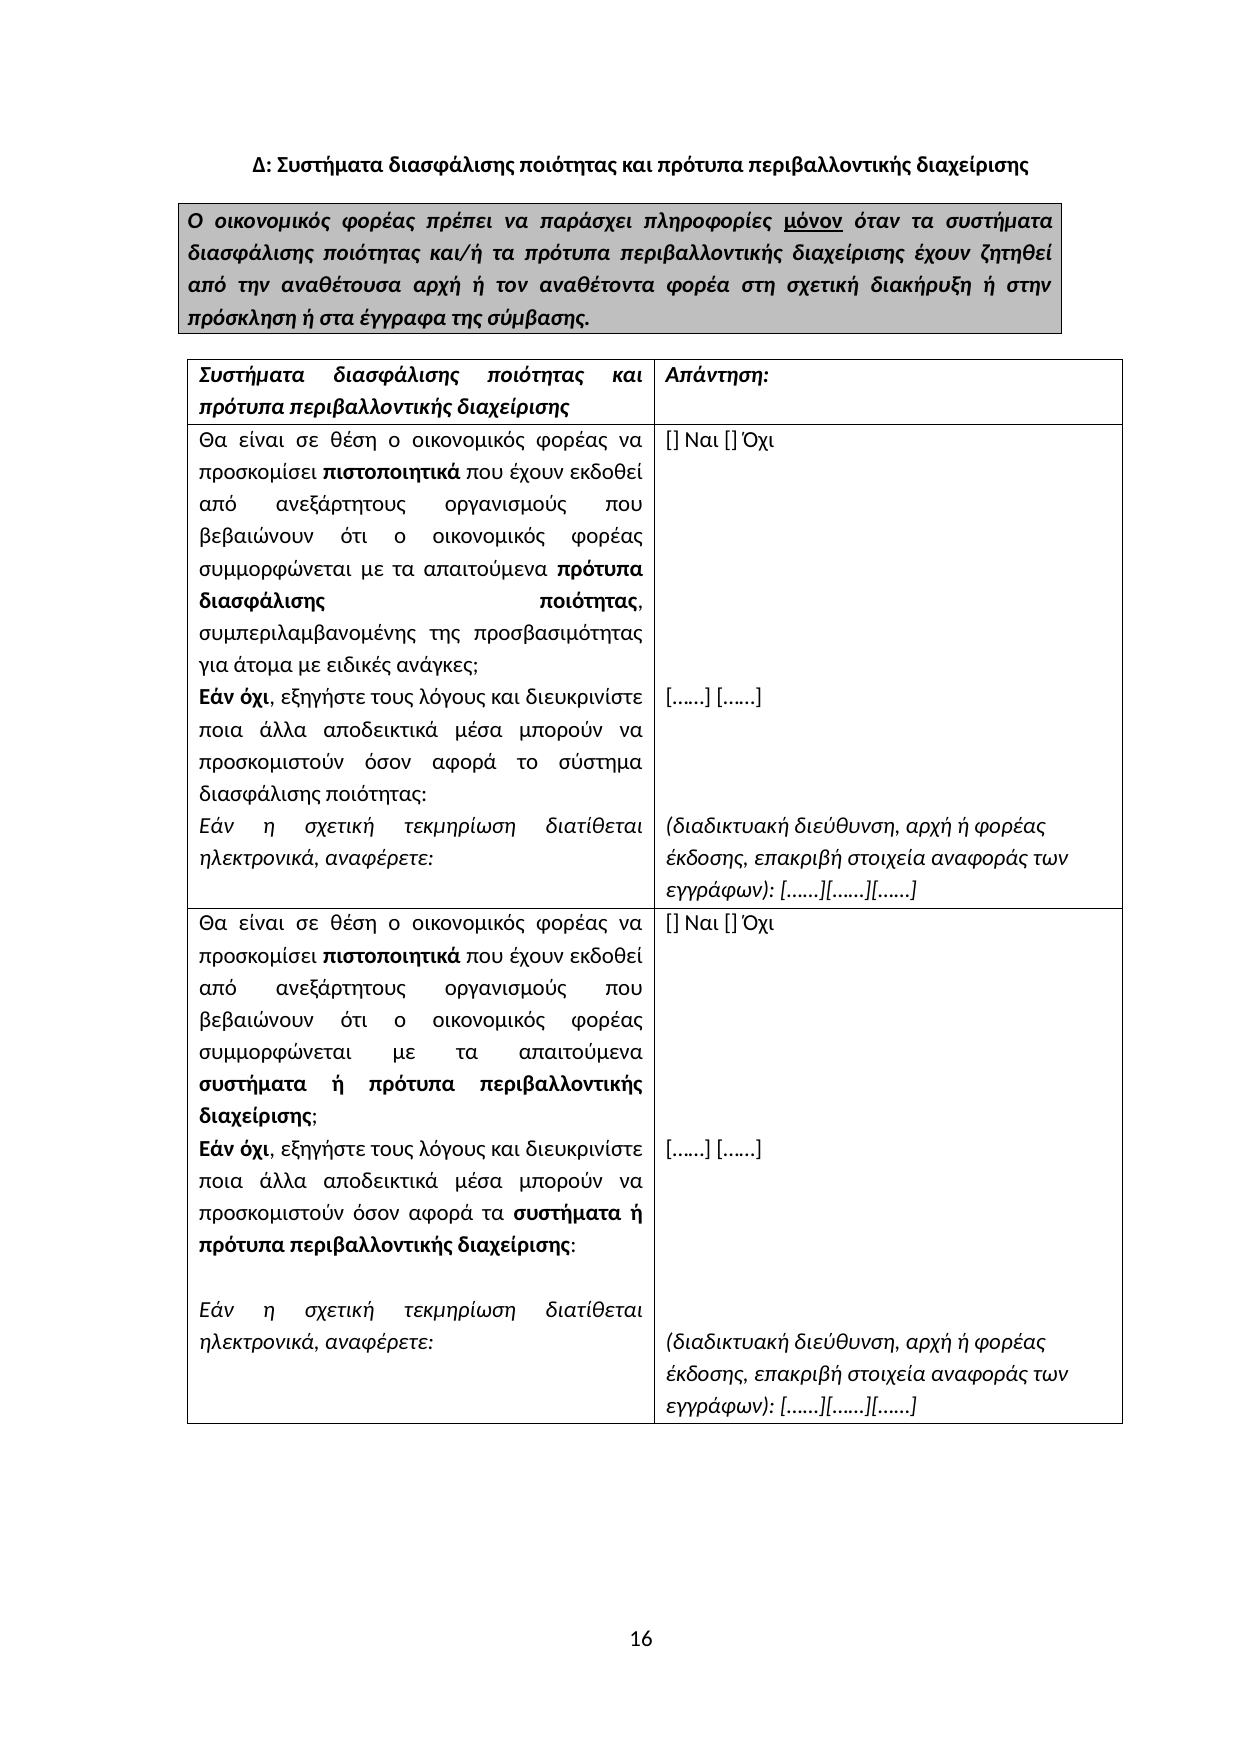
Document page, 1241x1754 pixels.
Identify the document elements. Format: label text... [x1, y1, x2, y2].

table_header Συστήματα διασφάλισης ποιότητας και πρότυπα περιβαλλοντικής διαχείρισης [188, 360, 654, 424]
table_cell Θα είναι σε θέση ο οικονομικός φορέας να προσκομίσει πιστοποιητικά που έχουν εκδοθεί από ανεξάρτητους οργανισμούς που βεβαιώνουν ότι ο οικονομικός φορέας συμμορφώνεται με τα απαιτούμενα πρότυπα διασφάλισης ποιότητας, συμπεριλαμβανομένης της προσβασιμότητας για άτομα με ειδικές ανάγκες; Εάν όχι, εξηγήστε τους λόγους και διευκρινίστε ποια άλλα αποδεικτικά μέσα μπορούν να προσκομιστούν όσον αφορά το σύστημα διασφάλισης ποιότητας: Εάν η σχετική τεκμηρίωση διατίθεται ηλεκτρονικά, αναφέρετε: [188, 425, 654, 907]
table_header Απάντηση: [655, 360, 1122, 424]
table_cell Θα είναι σε θέση ο οικονομικός φορέας να προσκομίσει πιστοποιητικά που έχουν εκδοθεί από ανεξάρτητους οργανισμούς που βεβαιώνουν ότι ο οικονομικός φορέας συμμορφώνεται με τα απαιτούμενα συστήματα ή πρότυπα περιβαλλοντικής διαχείρισης; Εάν όχι, εξηγήστε τους λόγους και διευκρινίστε ποια άλλα αποδεικτικά μέσα μπορούν να προσκομιστούν όσον αφορά τα συστήματα ή πρότυπα περιβαλλοντικής διαχείρισης: Εάν η σχετική τεκμηρίωση διατίθεται ηλεκτρονικά, αναφέρετε: [188, 909, 654, 1423]
text Ο οικονομικός φορέας πρέπει να παράσχει πληροφορίες μόνον όταν τα συστήματα διασφάλισης ποιότητας και/ή τα πρότυπα περιβαλλοντικής διαχείρισης έχουν ζητηθεί από την αναθέτουσα αρχή ή τον αναθέτοντα φορέα στη σχετική διακήρυξη ή στην πρόσκληση ή στα έγγραφα της σύμβασης. [179, 204, 1061, 333]
text Δ: Συστήματα διασφάλισης ποιότητας και πρότυπα περιβαλλοντικής διαχείρισης [187, 150, 1053, 178]
table_cell [] Ναι [] Όχι [……] [……] (διαδικτυακή διεύθυνση, αρχή ή φορέας έκδοσης, επακριβή στοιχεία αναφοράς των εγγράφων): [……][……][……] [655, 425, 1122, 907]
table_cell [] Ναι [] Όχι [……] [……] (διαδικτυακή διεύθυνση, αρχή ή φορέας έκδοσης, επακριβή στοιχεία αναφοράς των εγγράφων): [……][……][……] [655, 909, 1122, 1423]
